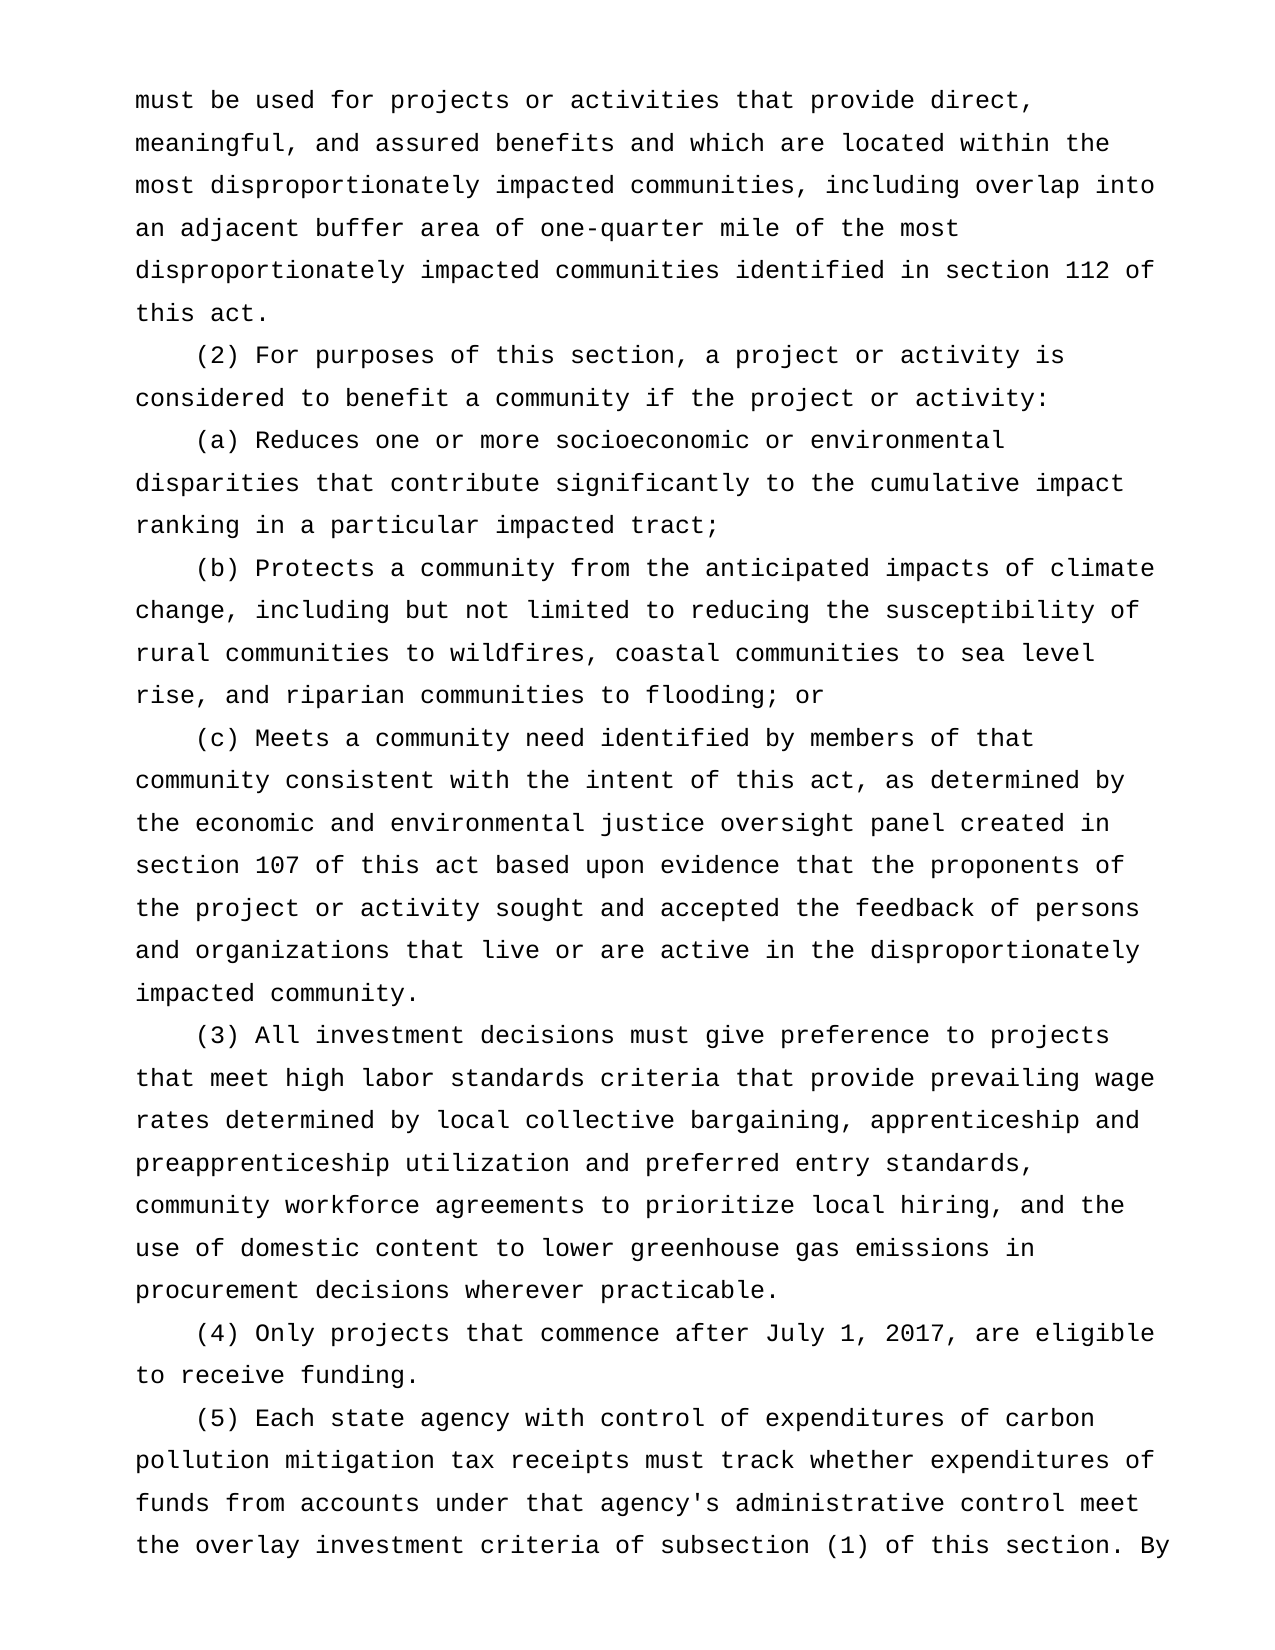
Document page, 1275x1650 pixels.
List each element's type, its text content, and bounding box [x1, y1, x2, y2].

text (2) For purposes of this section, a project or activity is considered to benefit a community if the project or activity: [135, 330, 1170, 415]
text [135, 75, 1170, 330]
text (a) Reduces one or more socioeconomic or environmental disparities that contribute significantly to the cumulative impact ranking in a particular impacted tract; [135, 415, 1170, 542]
text (3) All investment decisions must give preference to projects that meet high labor standards criteria that provide prevailing wage rates determined by local collective bargaining, apprenticeship and preapprenticeship utilization and preferred entry standards, community workforce agreements to prioritize local hiring, and the use of domestic content to lower greenhouse gas emissions in procurement decisions wherever practicable. [135, 1010, 1170, 1307]
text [135, 1392, 1170, 1562]
text (b) Protects a community from the anticipated impacts of climate change, including but not limited to reducing the susceptibility of rural communities to wildfires, coastal communities to sea level rise, and riparian communities to flooding; or [135, 542, 1170, 712]
text (4) Only projects that commence after July 1, 2017, are eligible to receive funding. [135, 1307, 1170, 1392]
text (c) Meets a community need identified by members of that community consistent with the intent of this act, as determined by the economic and environmental justice oversight panel created in section 107 of this act based upon evidence that the proponents of the project or activity sought and accepted the feedback of persons and organizations that live or are active in the disproportionately impacted community. [135, 712, 1170, 1010]
